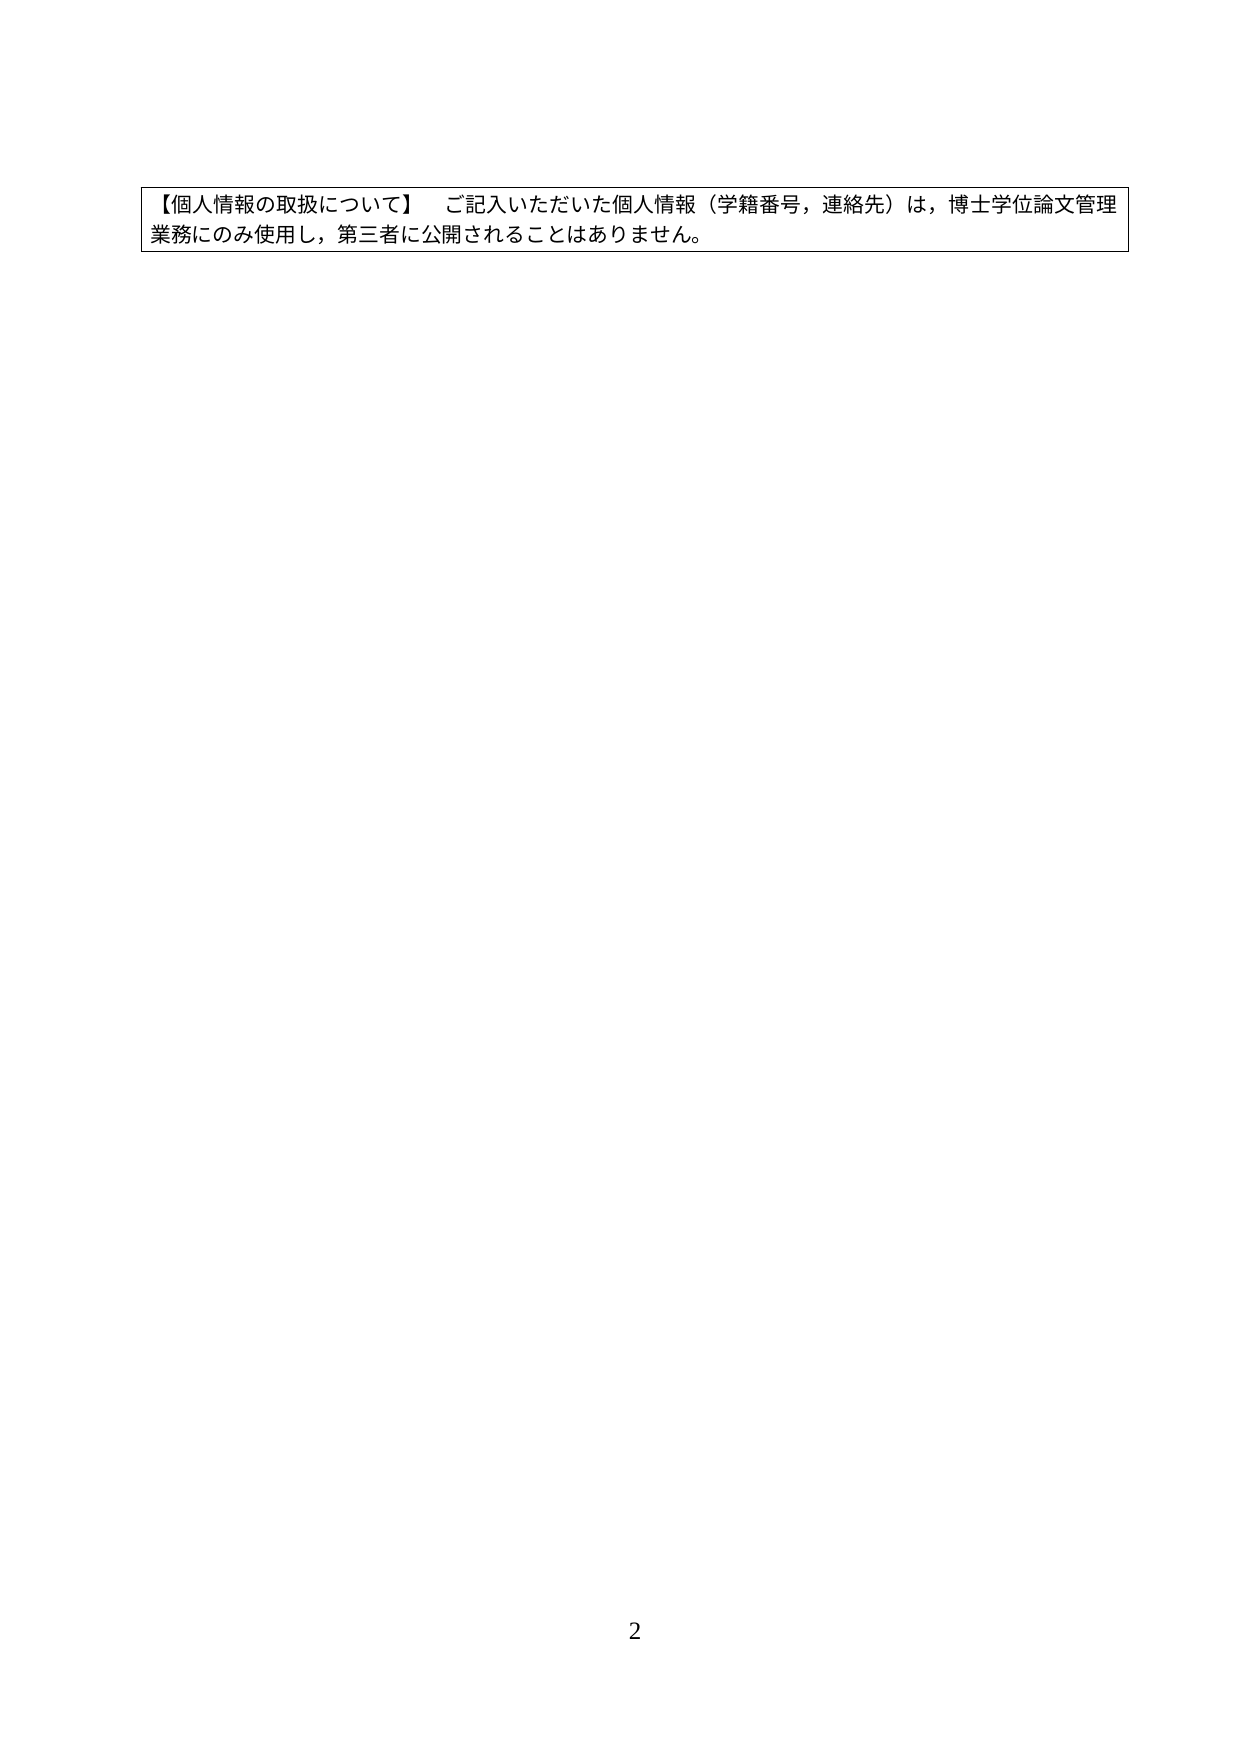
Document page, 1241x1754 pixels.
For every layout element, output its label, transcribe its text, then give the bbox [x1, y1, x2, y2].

text 【個人情報の取扱について】 ご記入いただいた個人情報（学籍番号，連絡先）は，博士学位論文管理業務にのみ使用し，第三者に公開されることはありません。 [142, 188, 1128, 251]
